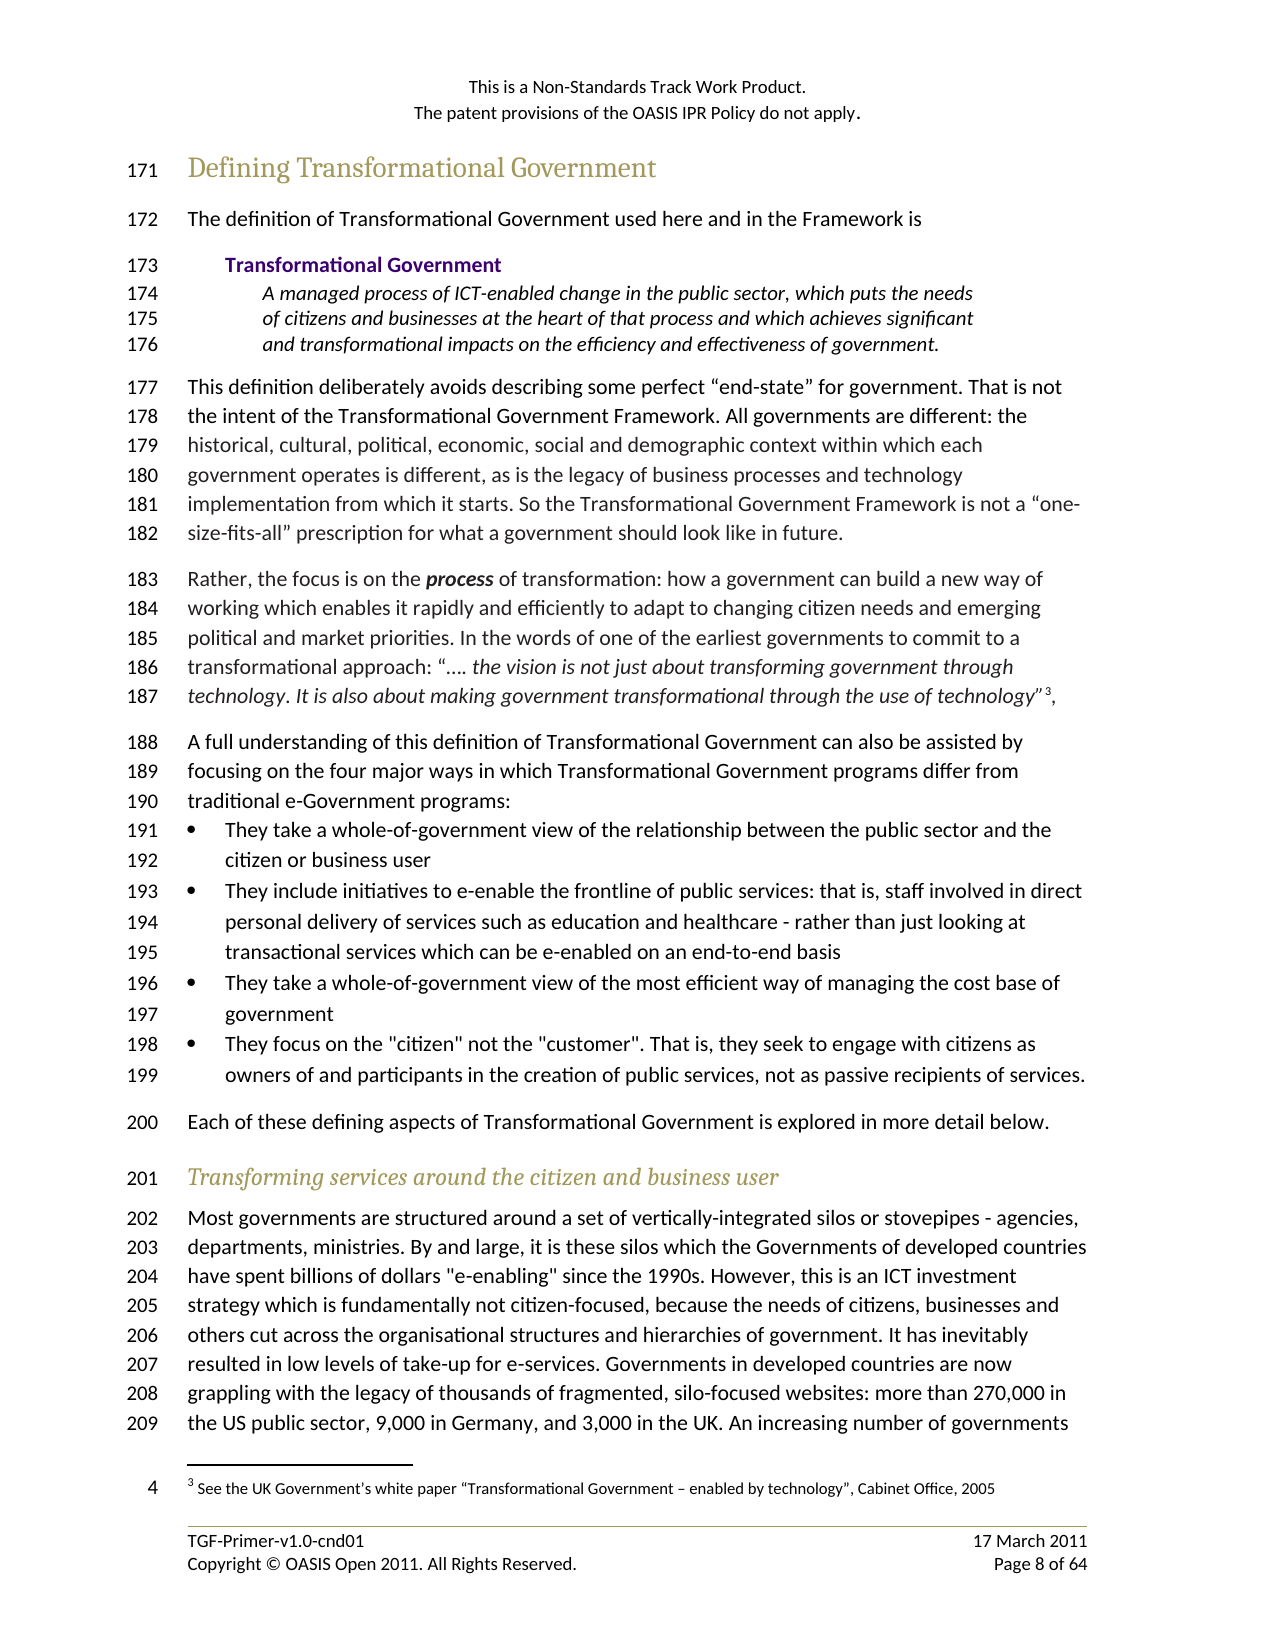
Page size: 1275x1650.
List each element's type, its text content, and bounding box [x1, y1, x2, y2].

text This definition deliberately avoids describing some perfect “end-state” for government. That is not the intent of the Transformational Government Framework. All governments are different: the historical, cultural, political, economic, social and demographic context within which each government operates is different, as is the legacy of business processes and technology implementation from which it starts. So the Transformational Government Framework is not a “one-size-fits-all” prescription for what a government should look like in future. [187, 373, 1087, 546]
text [187, 1204, 1087, 1435]
list They take a whole-of-government view of the most efficient way of managing the cost base of government [187, 969, 1087, 1026]
text Transformational Government [225, 251, 1087, 277]
text A managed process of ICT-enabled change in the public sector, which puts the needs of citizens and businesses at the heart of that process and which achieves significant and transformational impacts on the efficiency and effectiveness of government. [262, 280, 975, 356]
list A full understanding of this definition of Transformational Government can also be assisted by focusing on the four major ways in which Transformational Government programs differ from traditional e-Government programs: [187, 728, 1087, 813]
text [187, 151, 1087, 185]
list They include initiatives to e-enable the frontline of public services: that is, staff involved in direct personal delivery of services such as education and healthcare - rather than just looking at transactional services which can be e-enabled on an end-to-end basis [187, 877, 1087, 965]
text The definition of Transformational Government used here and in the Framework is [187, 205, 1087, 231]
list They take a whole-of-government view of the relationship between the public sector and the citizen or business user [187, 816, 1087, 873]
subtitle Transforming services around the citizen and business user [187, 1163, 1087, 1191]
list They focus on the "citizen" not the "customer". That is, they seek to engage with citizens as owners of and participants in the creation of public services, not as passive recipients of services. [187, 1030, 1087, 1088]
text Rather, the focus is on the process of transformation: how a government can build a new way of working which enables it rapidly and efficiently to adapt to changing citizen needs and emerging political and market priorities. In the words of one of the earliest governments to commit to a transformational approach: “…. the vision is not just about transforming government through technology. It is also about making government transformational through the use of technology”, [187, 565, 1087, 709]
text Each of these defining aspects of Transformational Government is explored in more detail below. [187, 1108, 1087, 1135]
